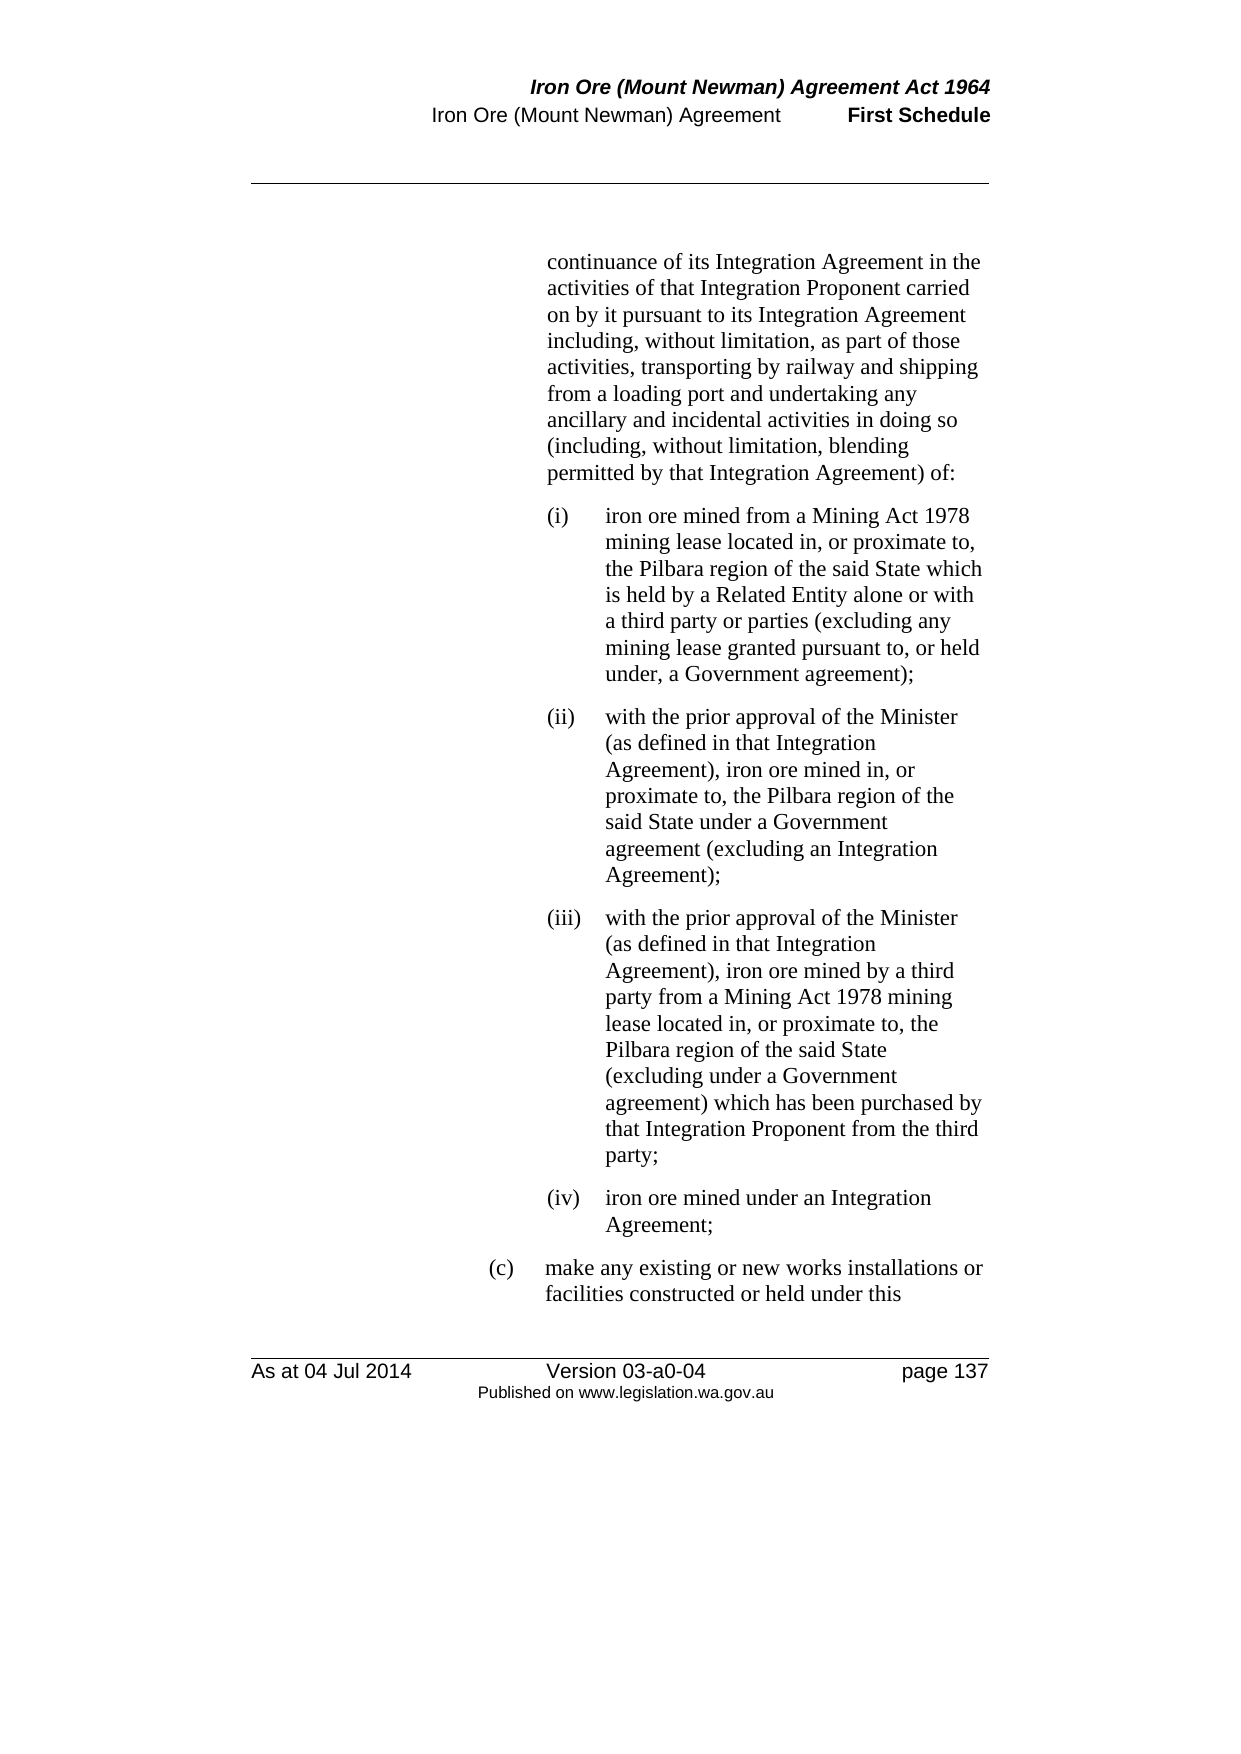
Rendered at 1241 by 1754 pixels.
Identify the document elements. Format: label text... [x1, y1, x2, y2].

text (iii) with the prior approval of the Minister (as defined in that Integration Agreement), iron ore mined by a third party from a Mining Act 1978 mining lease located in, or proximate to, the Pilbara region of the said State (excluding under a Government agreement) which has been purchased by that Integration Proponent from the third party; [547, 904, 989, 1168]
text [488, 1254, 989, 1306]
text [488, 248, 989, 485]
text (ii) with the prior approval of the Minister (as defined in that Integration Agreement), iron ore mined in, or proximate to, the Pilbara region of the said State under a Government agreement (excluding an Integration Agreement); [547, 703, 973, 887]
text (iv) iron ore mined under an Integration Agreement; [547, 1184, 989, 1237]
text (i) iron ore mined from a Mining Act 1978 mining lease located in, or proximate to, the Pilbara region of the said State which is held by a Related Entity alone or with a third party or parties (excluding any mining lease granted pursuant to, or held under, a Government agreement); [547, 502, 989, 686]
